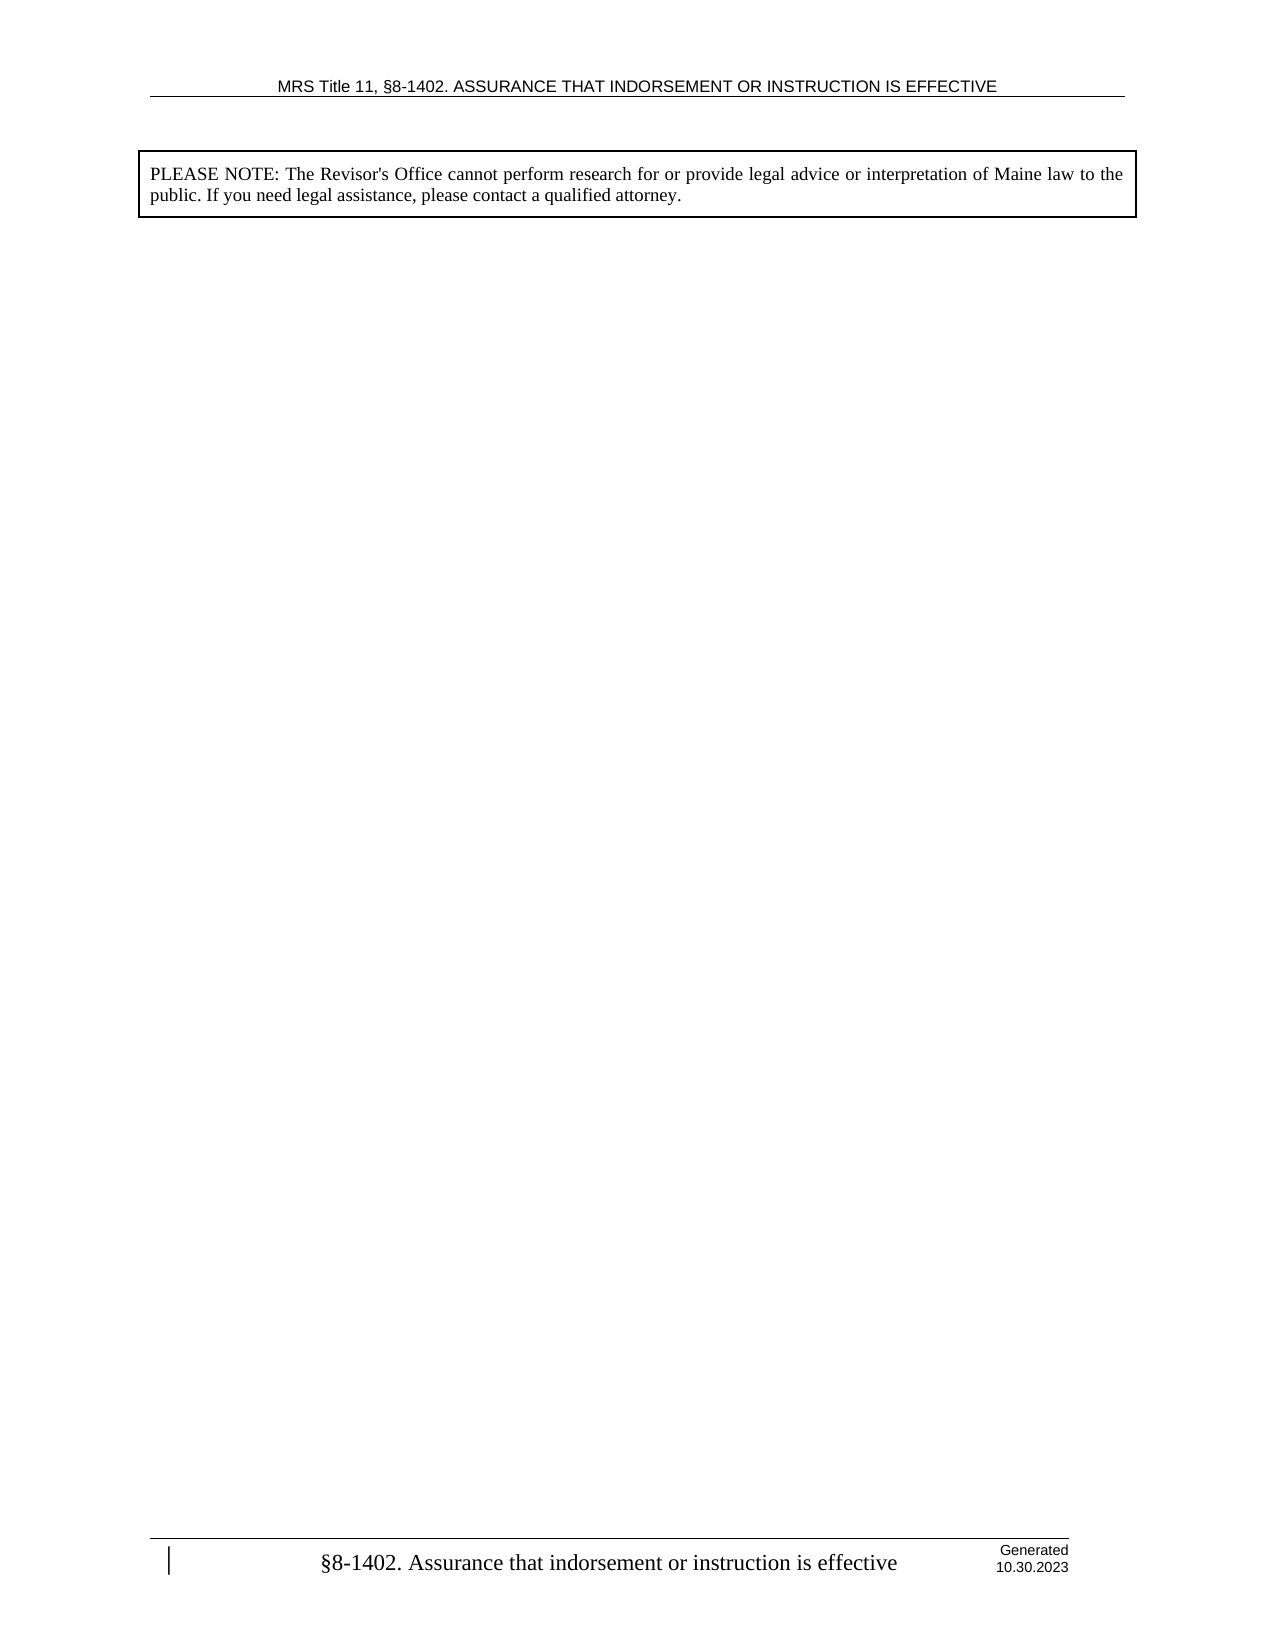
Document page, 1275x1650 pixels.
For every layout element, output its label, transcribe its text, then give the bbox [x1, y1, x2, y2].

text PLEASE NOTE: The Revisor's Office cannot perform research for or provide legal advice or interpretation of Maine law to the public. If you need legal assistance, please contact a qualified attorney. [140, 152, 1135, 216]
